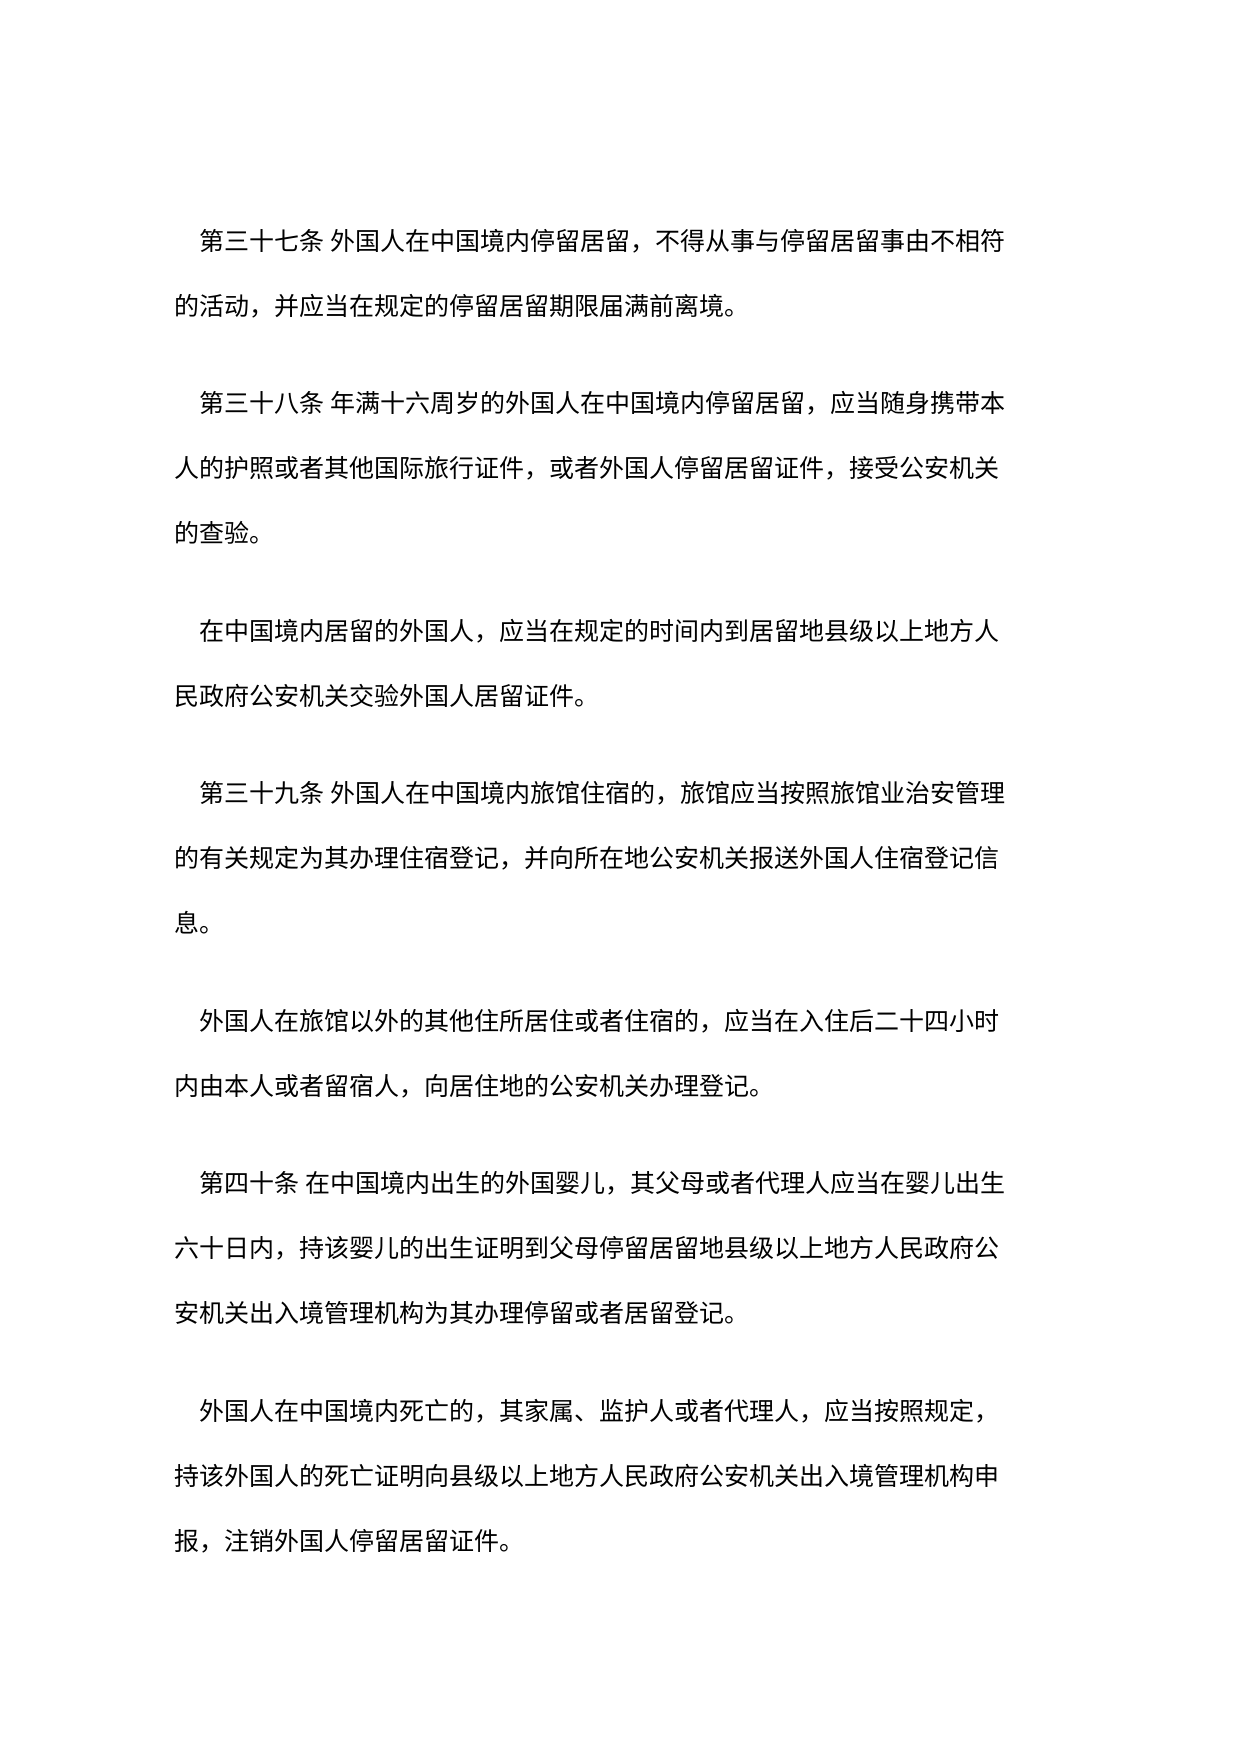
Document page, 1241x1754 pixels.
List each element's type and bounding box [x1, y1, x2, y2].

table_header [159, 162, 1023, 1587]
